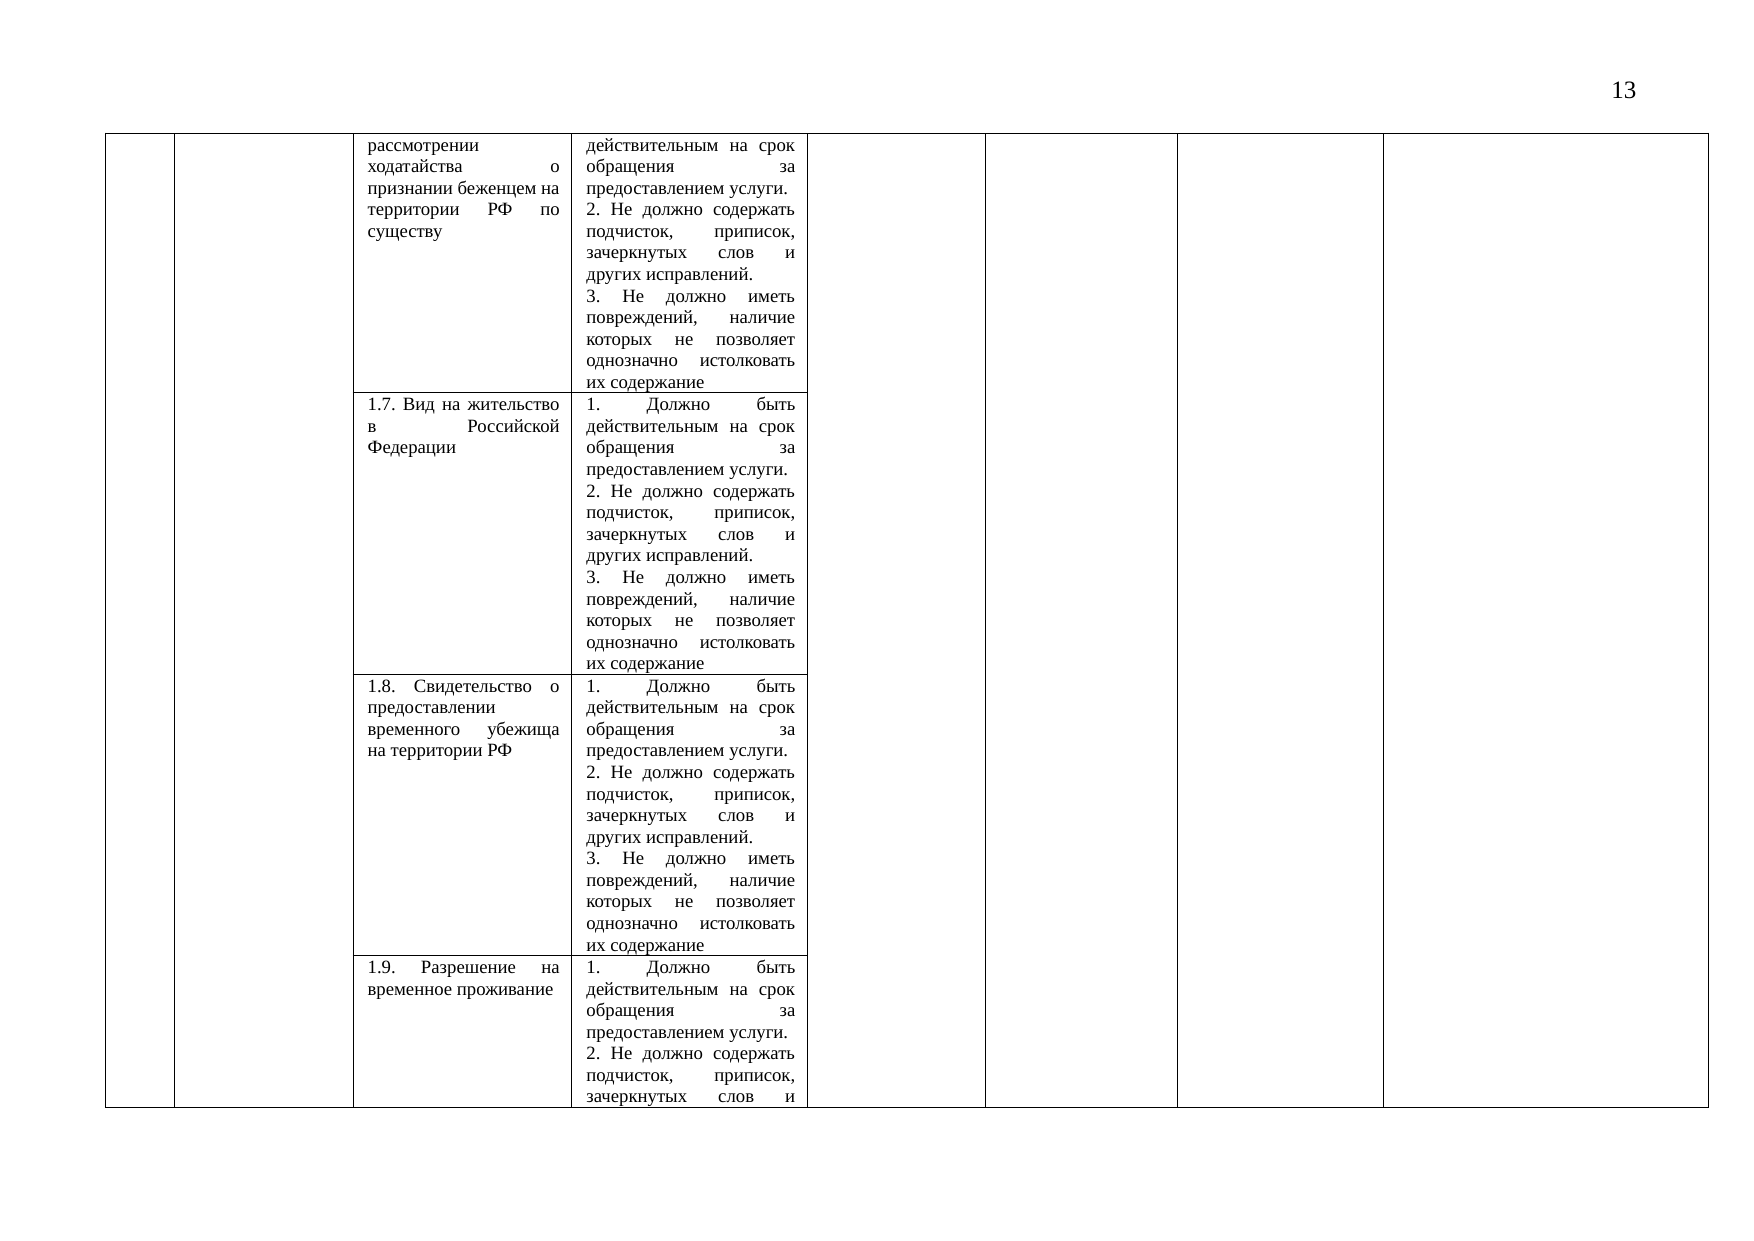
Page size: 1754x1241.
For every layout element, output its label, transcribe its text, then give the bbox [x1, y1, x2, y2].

table_cell 1.8. Свидетельство о предоставлении временного убежища на территории РФ [354, 675, 571, 955]
table_cell 1.7. Вид на жительство в Российской Федерации [354, 393, 571, 674]
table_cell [354, 956, 571, 1107]
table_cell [572, 956, 807, 1107]
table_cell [572, 134, 807, 392]
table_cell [354, 134, 571, 392]
